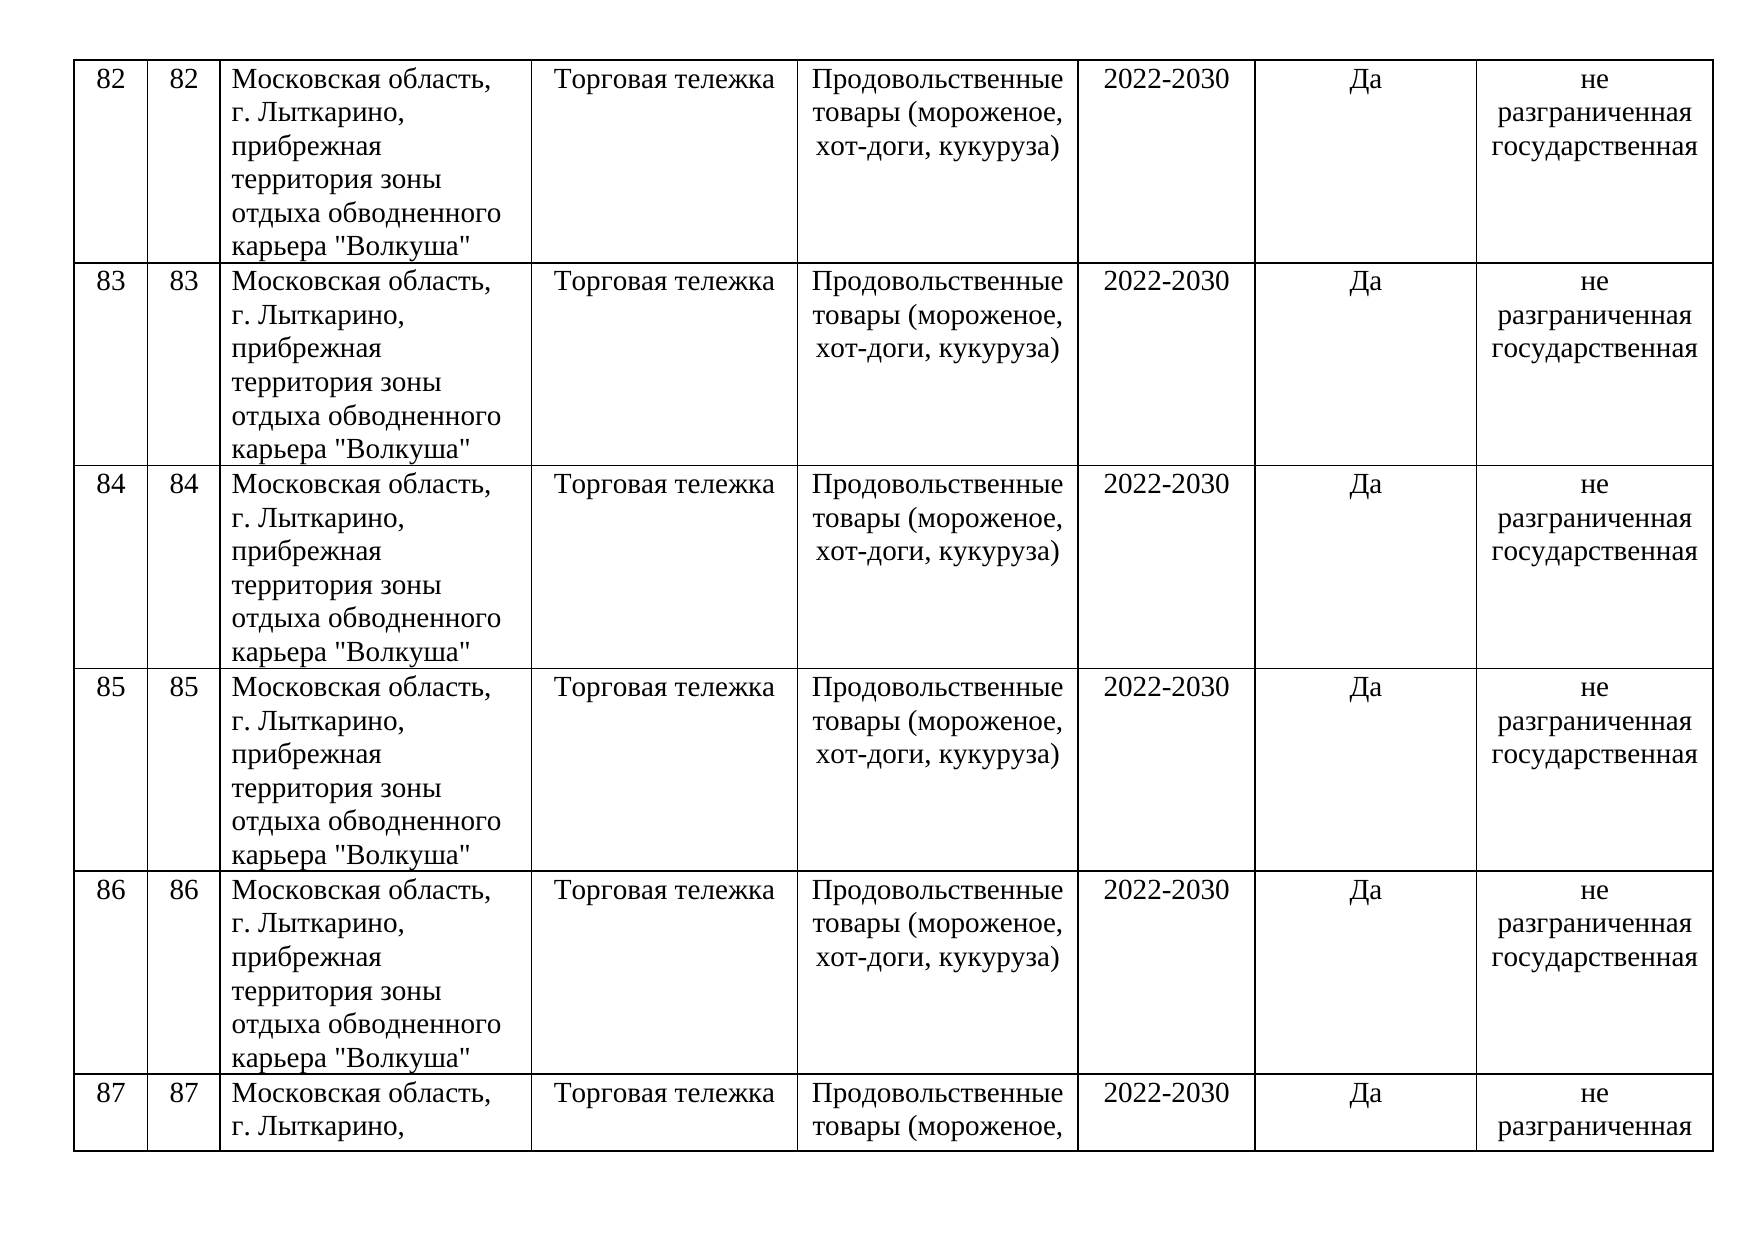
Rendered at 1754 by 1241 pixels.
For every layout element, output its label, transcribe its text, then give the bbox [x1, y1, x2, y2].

table_cell Торговая тележка [532, 872, 797, 1073]
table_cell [1477, 61, 1712, 262]
table_cell 84 [75, 466, 147, 668]
table_cell 2022-2030 [1079, 669, 1254, 870]
table_cell Торговая тележка [532, 1075, 797, 1150]
table_cell Московская область, г. Лыткарино, прибрежная территория зоны отдыха обводненного карьера "Волкуша" [221, 264, 531, 465]
table_cell Московская область, г. Лыткарино, прибрежная территория зоны отдыха обводненного карьера "Волкуша" [221, 669, 531, 870]
table_cell не разграниченная государственная [1477, 872, 1712, 1073]
table_cell Московская область, г. Лыткарино, прибрежная территория зоны отдыха обводненного карьера "Волкуша" [221, 466, 531, 668]
table_cell 82 [75, 61, 147, 262]
table_cell 87 [75, 1075, 147, 1150]
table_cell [221, 61, 531, 262]
table_cell Да [1256, 466, 1476, 668]
table_cell 2022-2030 [1079, 1075, 1254, 1150]
table_cell 84 [148, 466, 219, 668]
table_cell не разграниченная государственная [1477, 264, 1712, 465]
table_cell Торговая тележка [532, 264, 797, 465]
table_cell Да [1256, 872, 1476, 1073]
table_cell Да [1256, 1075, 1476, 1150]
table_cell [221, 1075, 531, 1150]
table_cell Продовольственные товары (мороженое, хот-доги, кукуруза) [798, 872, 1077, 1073]
table_cell 85 [148, 669, 219, 870]
table_cell Продовольственные товары (мороженое, хот-доги, кукуруза) [798, 264, 1077, 465]
table_cell Торговая тележка [532, 61, 797, 262]
table_cell 86 [75, 872, 147, 1073]
table_cell Торговая тележка [532, 466, 797, 668]
table_cell Продовольственные товары (мороженое, хот-доги, кукуруза) [798, 466, 1077, 668]
table_cell Да [1256, 61, 1476, 262]
table_cell Да [1256, 669, 1476, 870]
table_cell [798, 61, 1077, 262]
table_cell 2022-2030 [1079, 264, 1254, 465]
table_cell Продовольственные товары (мороженое, хот-доги, кукуруза) [798, 669, 1077, 870]
table_cell не разграниченная государственная [1477, 669, 1712, 870]
table_cell не разграниченная государственная [1477, 466, 1712, 668]
table_cell 83 [75, 264, 147, 465]
table_cell 2022-2030 [1079, 61, 1254, 262]
table_cell 2022-2030 [1079, 872, 1254, 1073]
table_cell 83 [148, 264, 219, 465]
table_cell Московская область, г. Лыткарино, прибрежная территория зоны отдыха обводненного карьера "Волкуша" [221, 872, 531, 1073]
table_cell 2022-2030 [1079, 466, 1254, 668]
table_cell 86 [148, 872, 219, 1073]
table_cell 82 [148, 61, 219, 262]
table_cell Торговая тележка [532, 669, 797, 870]
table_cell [798, 1075, 1077, 1150]
table_cell 87 [148, 1075, 219, 1150]
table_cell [1477, 1075, 1712, 1150]
table_cell 85 [75, 669, 147, 870]
table_cell Да [1256, 264, 1476, 465]
